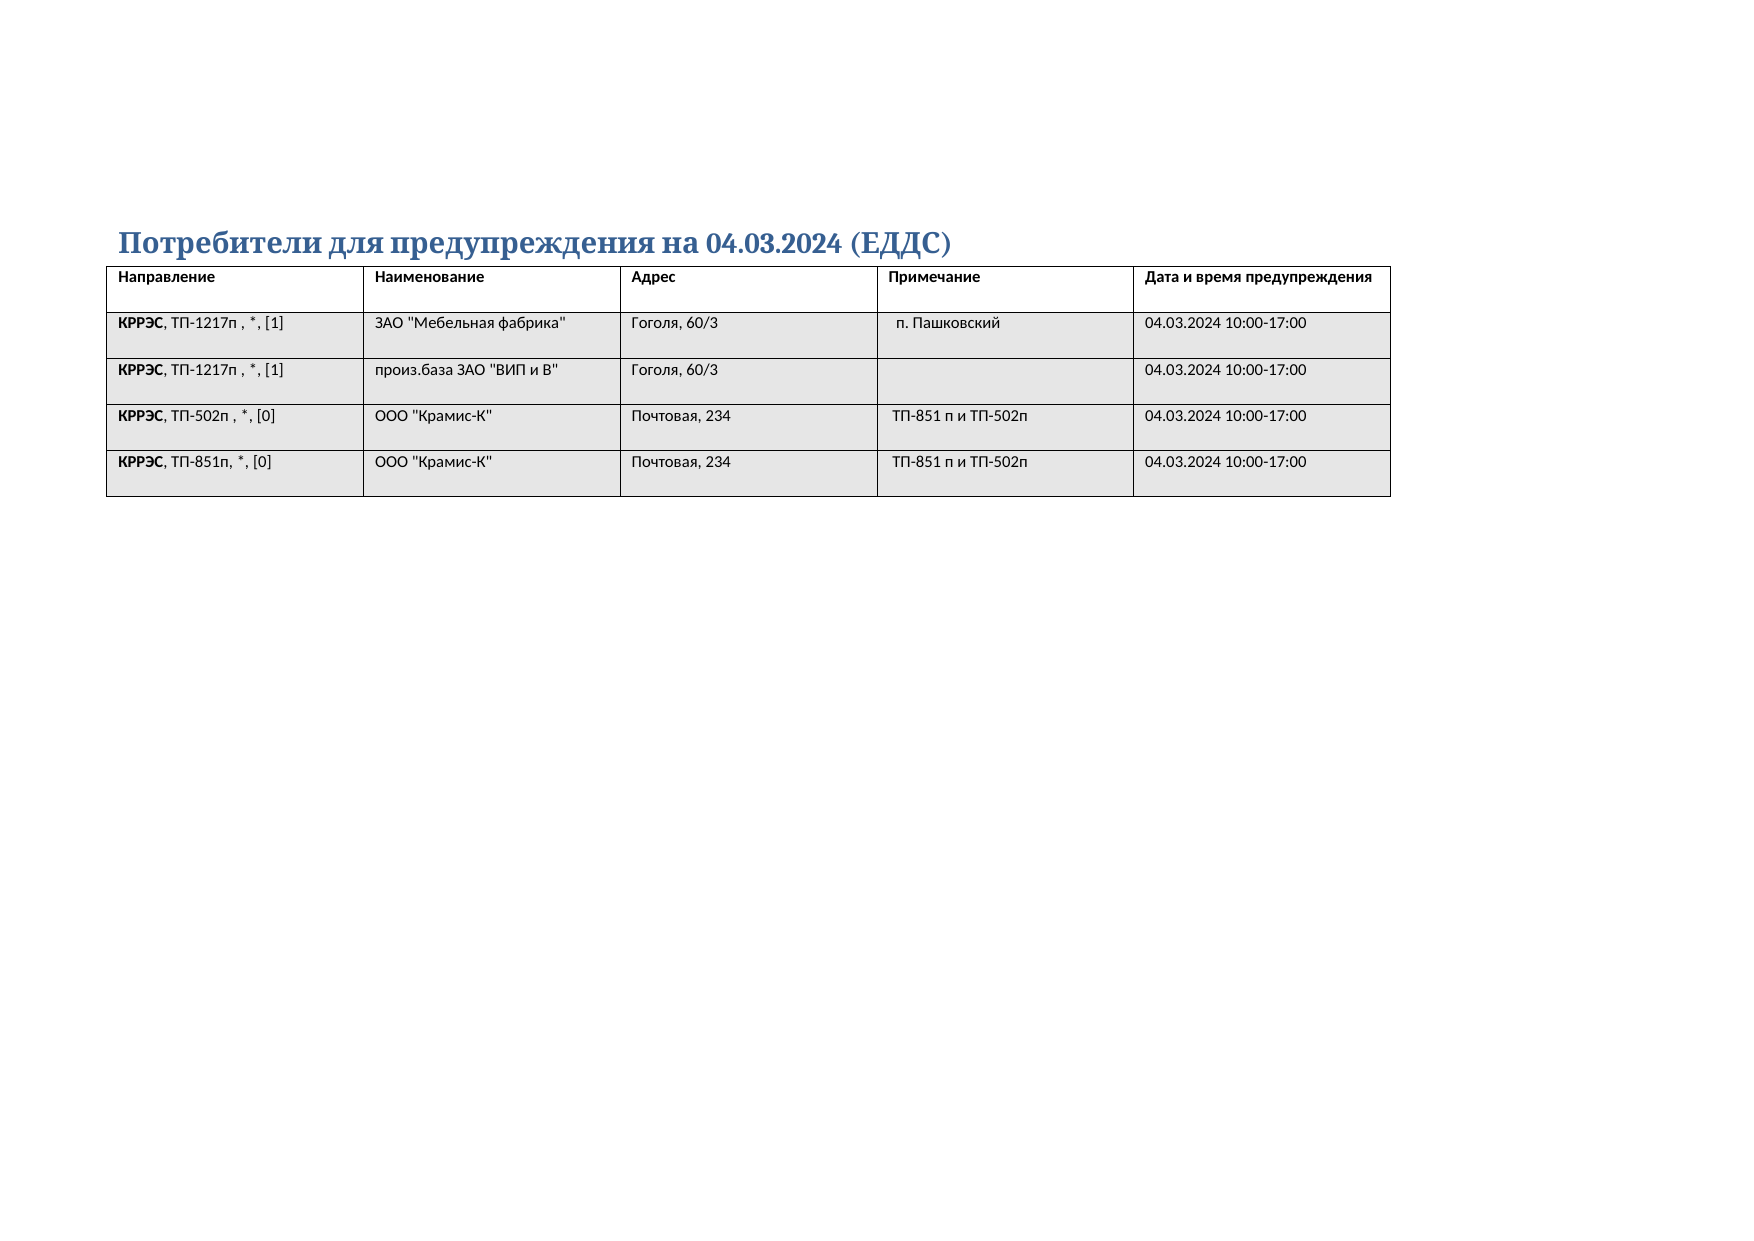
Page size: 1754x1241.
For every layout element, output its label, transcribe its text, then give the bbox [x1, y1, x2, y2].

table_cell 04.03.2024 10:00-17:00 [1134, 451, 1390, 496]
table_cell 04.03.2024 10:00-17:00 [1134, 405, 1390, 450]
subtitle Потребители для предупреждения на 04.03.2024 (ЕДДС) [118, 227, 1636, 261]
table_header Наименование [364, 267, 620, 312]
table_cell КРРЭС, ТП-1217п , *, [1] [107, 359, 363, 404]
table_cell п. Пашковский [878, 313, 1133, 358]
table_header Примечание [878, 267, 1133, 312]
table_cell Почтовая, 234 [621, 405, 877, 450]
table_cell 04.03.2024 10:00-17:00 [1134, 359, 1390, 404]
table_cell ТП-851 п и ТП-502п [878, 451, 1133, 496]
table_cell Гоголя, 60/3 [621, 313, 877, 358]
table_cell ТП-851 п и ТП-502п [878, 405, 1133, 450]
table_header Направление [107, 267, 363, 312]
table_cell произ.база ЗАО "ВИП и В" [364, 359, 620, 404]
table_cell КРРЭС, ТП-851п, *, [0] [107, 451, 363, 496]
table_cell ООО "Крамис-К" [364, 405, 620, 450]
table_cell ООО "Крамис-К" [364, 451, 620, 496]
table_header Дата и время предупреждения [1134, 267, 1390, 312]
table_cell Гоголя, 60/3 [621, 359, 877, 404]
table_cell КРРЭС, ТП-502п , *, [0] [107, 405, 363, 450]
table_cell ЗАО "Мебельная фабрика" [364, 313, 620, 358]
table_cell Почтовая, 234 [621, 451, 877, 496]
table_cell [878, 359, 1133, 404]
table_cell КРРЭС, ТП-1217п , *, [1] [107, 313, 363, 358]
table_header Адрес [621, 267, 877, 312]
table_cell 04.03.2024 10:00-17:00 [1134, 313, 1390, 358]
